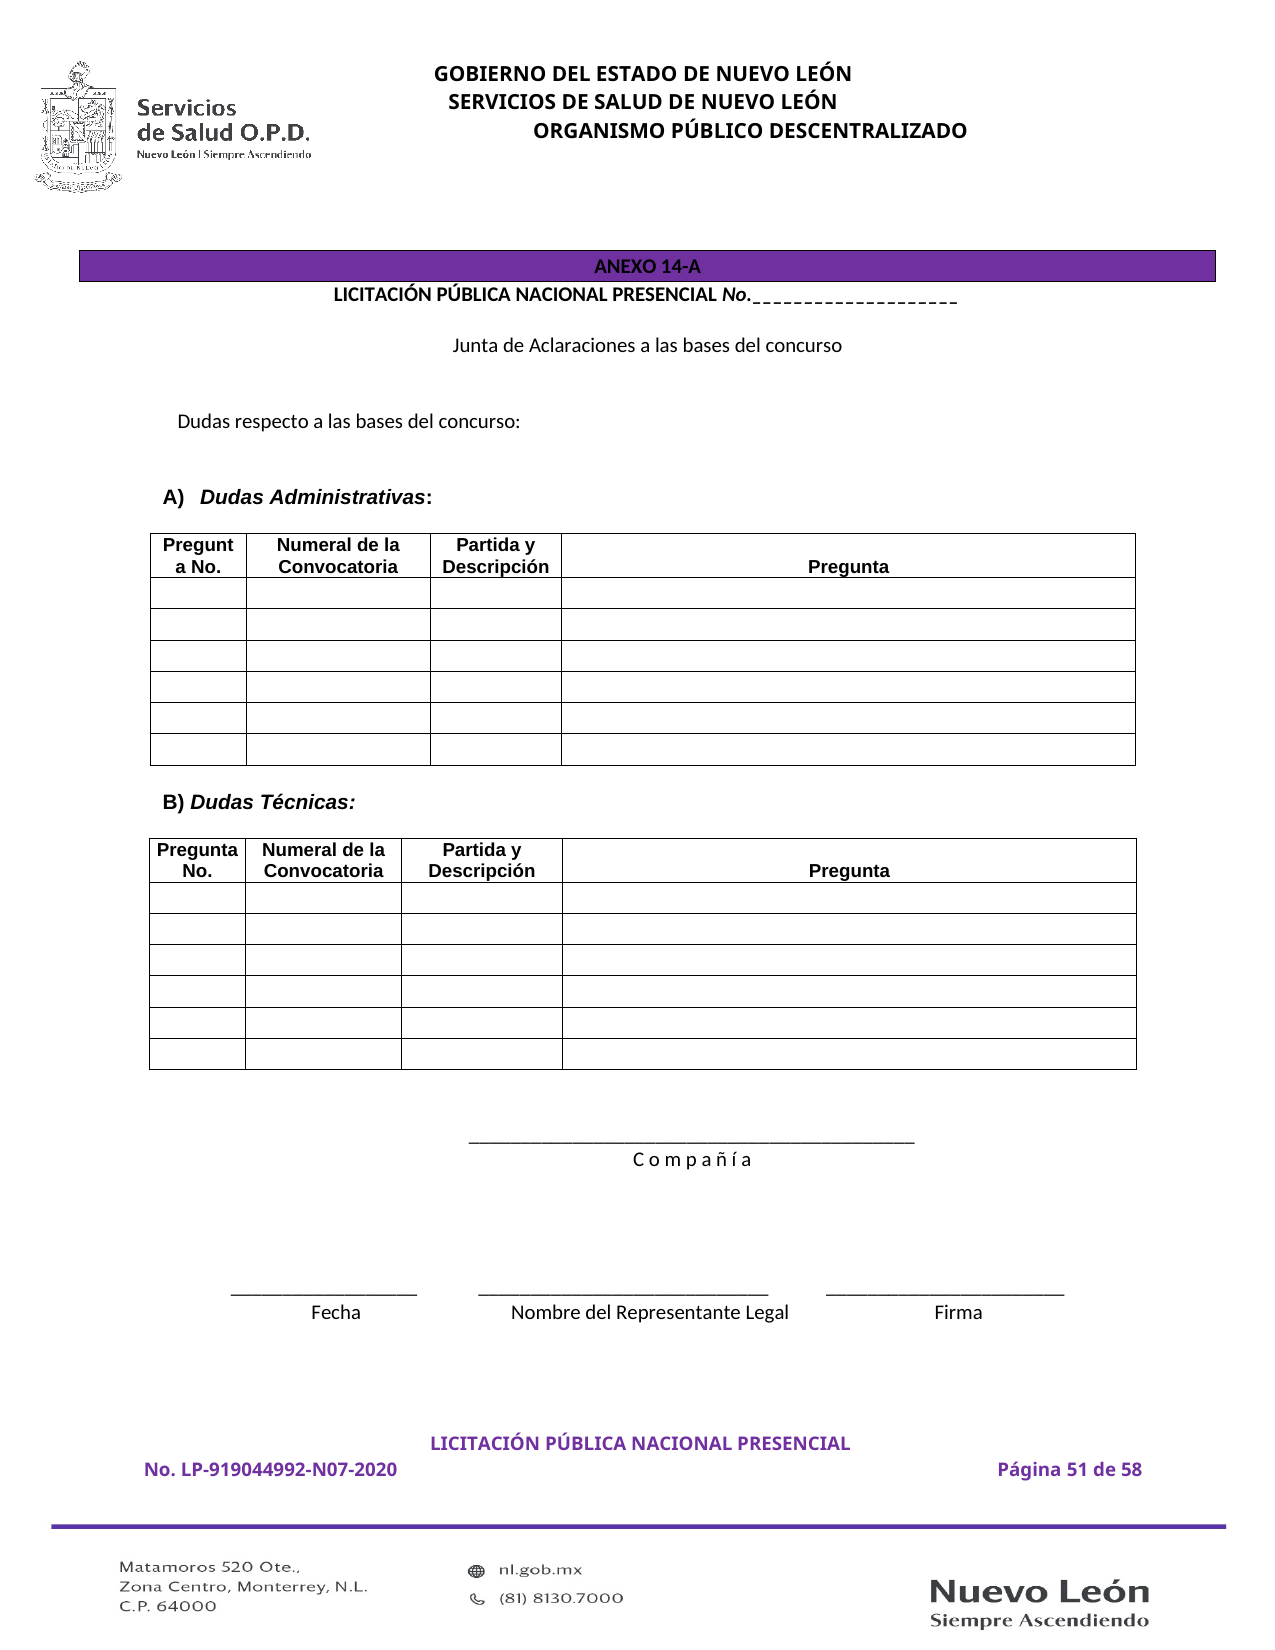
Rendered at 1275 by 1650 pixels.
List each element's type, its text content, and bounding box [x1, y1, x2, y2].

table_cell [246, 883, 401, 913]
text ANEXO 14-A [80, 251, 1215, 281]
table_cell [150, 914, 245, 944]
table_cell [150, 976, 245, 1007]
picture [46, 1519, 1227, 1637]
table_header Pregunta [562, 534, 1135, 577]
table_cell [431, 641, 561, 671]
table_cell [247, 641, 430, 671]
table_cell [563, 976, 1136, 1007]
table_header Numeral de la Convocatoria [246, 839, 401, 882]
table_cell [431, 609, 561, 639]
table_cell [247, 672, 430, 702]
table_cell [247, 609, 430, 639]
text C o m p a ñ í a [177, 1146, 1207, 1172]
table_cell [402, 1039, 562, 1069]
table_cell [247, 703, 430, 733]
table_cell [562, 672, 1135, 702]
table_cell [431, 734, 561, 764]
table_cell [150, 945, 245, 975]
table_cell [151, 672, 246, 702]
table_cell [246, 1039, 401, 1069]
table_cell [247, 734, 430, 764]
table_cell [151, 734, 246, 764]
table_cell [150, 1039, 245, 1069]
table_cell [563, 1008, 1136, 1038]
table_cell [151, 703, 246, 733]
text Dudas respecto a las bases del concurso: [177, 409, 1207, 434]
table_cell [562, 578, 1135, 608]
picture [0, 4, 346, 249]
text Junta de Aclaraciones a las bases del concurso [89, 332, 1207, 358]
text B) Dudas Técnicas: [89, 789, 1197, 813]
table_cell [150, 1008, 245, 1038]
table_header Pregunta [563, 839, 1136, 882]
table_cell [562, 609, 1135, 639]
table_cell [246, 976, 401, 1007]
table_cell [151, 609, 246, 639]
list Dudas Administrativas: [162, 485, 1197, 509]
table_cell [246, 914, 401, 944]
table_cell [431, 703, 561, 733]
table_cell [563, 945, 1136, 975]
table_cell [150, 883, 245, 913]
table_header Pregunta No. [151, 534, 246, 577]
table_cell [247, 578, 430, 608]
table_cell [246, 945, 401, 975]
table_cell [246, 1008, 401, 1038]
table_header Pregunta No. [150, 839, 245, 882]
table_cell [563, 914, 1136, 944]
table_cell [402, 883, 562, 913]
table_cell [562, 734, 1135, 764]
table_header Partida y Descripción [402, 839, 562, 882]
text __________________ ____________________________ _______________________ [89, 1273, 1207, 1299]
table_cell [151, 578, 246, 608]
text ___________________________________________ [177, 1121, 1207, 1146]
table_cell [402, 976, 562, 1007]
table_cell [562, 703, 1135, 733]
table_header Partida y Descripción [431, 534, 561, 577]
table_cell [562, 641, 1135, 671]
text Fecha Nombre del Representante Legal Firma [89, 1299, 1207, 1324]
table_cell [563, 1039, 1136, 1069]
table_cell [431, 578, 561, 608]
table_cell [402, 945, 562, 975]
table_cell [402, 1008, 562, 1038]
table_cell [431, 672, 561, 702]
table_cell [151, 641, 246, 671]
table_cell [402, 914, 562, 944]
table_cell [563, 883, 1136, 913]
text LICITACIÓN PÚBLICA NACIONAL PRESENCIAL No.____________________ [89, 282, 1207, 307]
table_header Numeral de la Convocatoria [247, 534, 430, 577]
